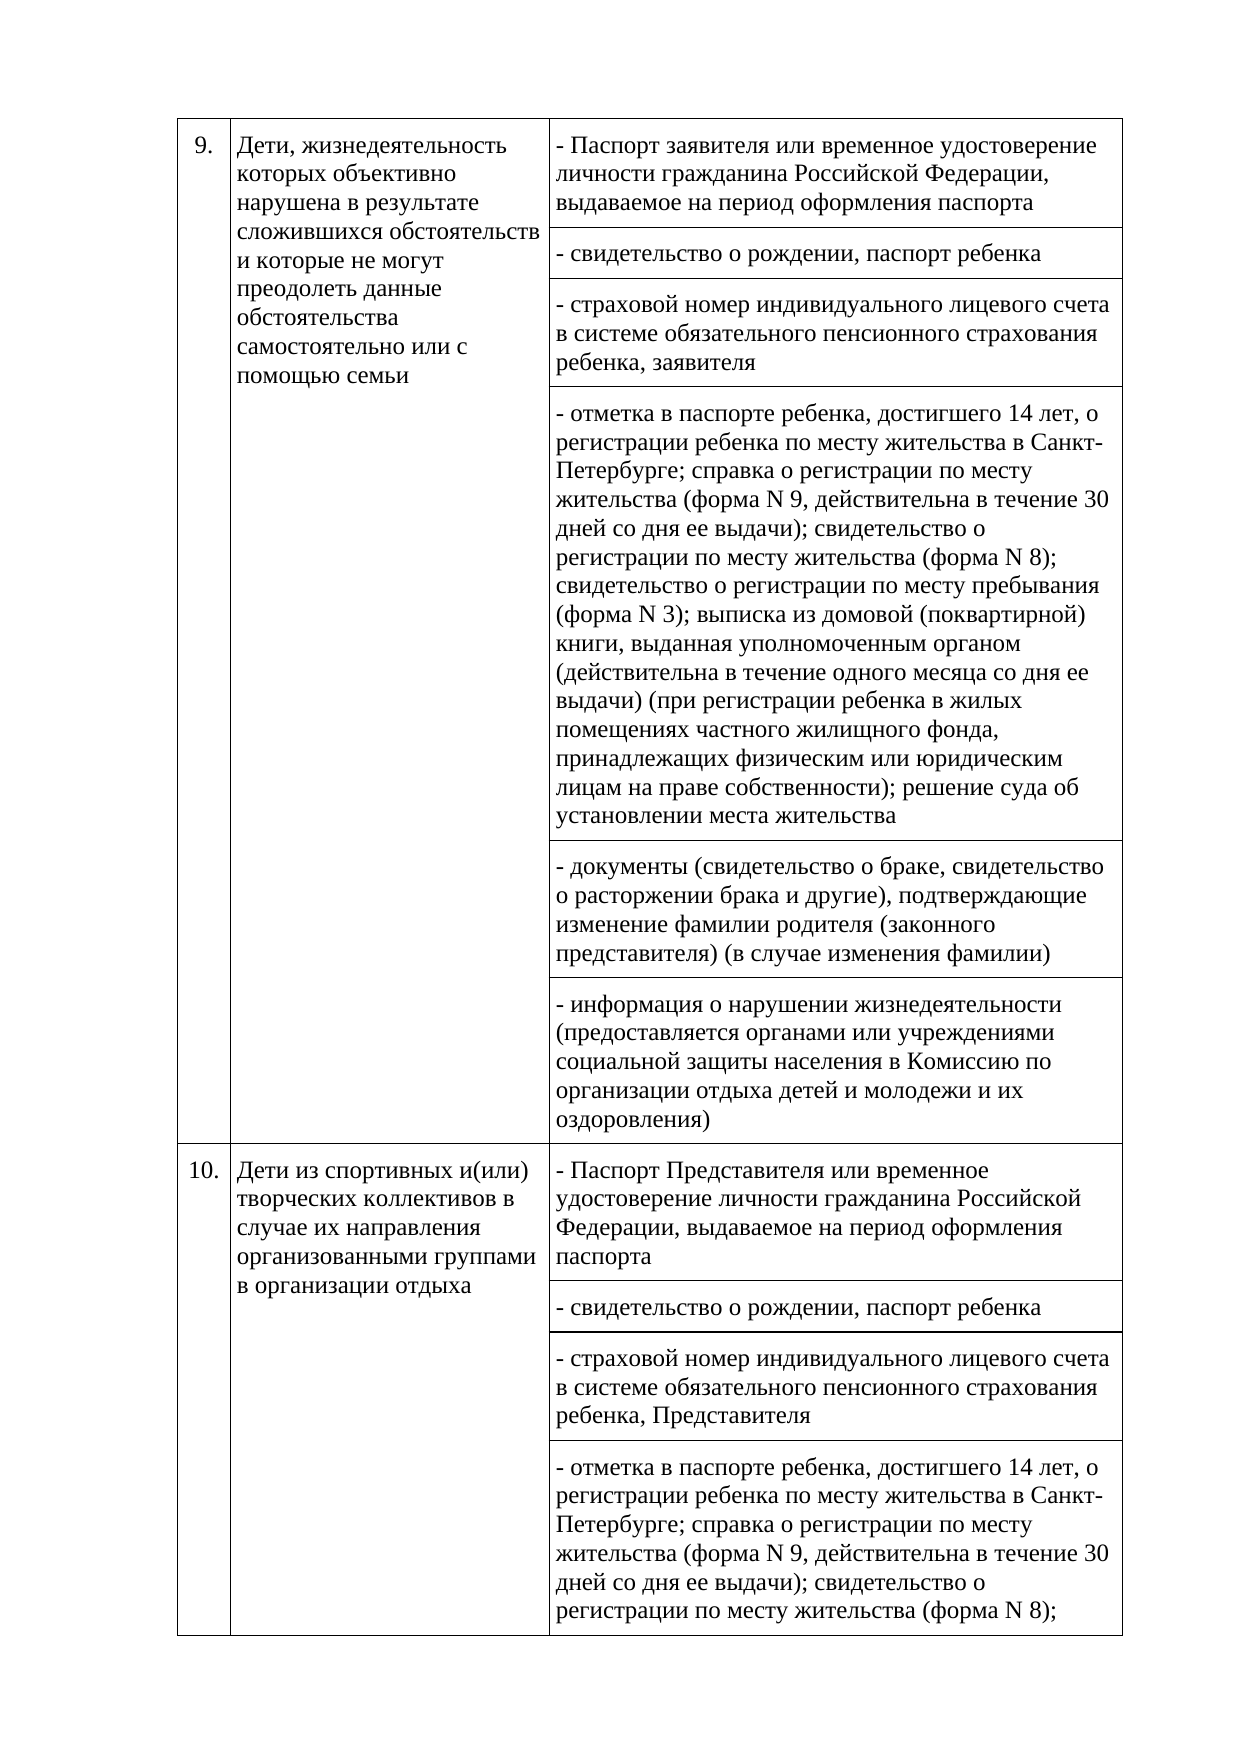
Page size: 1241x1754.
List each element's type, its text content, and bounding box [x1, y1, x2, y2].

table_cell - страховой номер индивидуального лицевого счета в системе обязательного пенсионного страхования ребенка, Представителя [550, 1333, 1122, 1440]
table_cell - Паспорт Представителя или временное удостоверение личности гражданина Российской Федерации, выдаваемое на период оформления паспорта [550, 1144, 1122, 1280]
table_cell 9. [178, 119, 230, 1143]
table_cell - свидетельство о рождении, паспорт ребенка [550, 1281, 1122, 1331]
table_cell - информация о нарушении жизнедеятельности (предоставляется органами или учреждениями социальной защиты населения в Комиссию по организации отдыха детей и молодежи и их оздоровления) [550, 978, 1122, 1143]
table_cell Дети, жизнедеятельность которых объективно нарушена в результате сложившихся обстоятельств и которые не могут преодолеть данные обстоятельства самостоятельно или с помощью семьи [231, 119, 549, 1143]
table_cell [550, 1441, 1122, 1635]
table_cell - страховой номер индивидуального лицевого счета в системе обязательного пенсионного страхования ребенка, заявителя [550, 279, 1122, 386]
table_cell - документы (свидетельство о браке, свидетельство о расторжении брака и другие), подтверждающие изменение фамилии родителя (законного представителя) (в случае изменения фамилии) [550, 841, 1122, 977]
table_cell - свидетельство о рождении, паспорт ребенка [550, 228, 1122, 278]
table_cell Дети из спортивных и(или) творческих коллективов в случае их направления организованными группами в организации отдыха [231, 1144, 549, 1635]
table_cell - Паспорт заявителя или временное удостоверение личности гражданина Российской Федерации, выдаваемое на период оформления паспорта [550, 119, 1122, 227]
table_cell 10. [178, 1144, 230, 1635]
